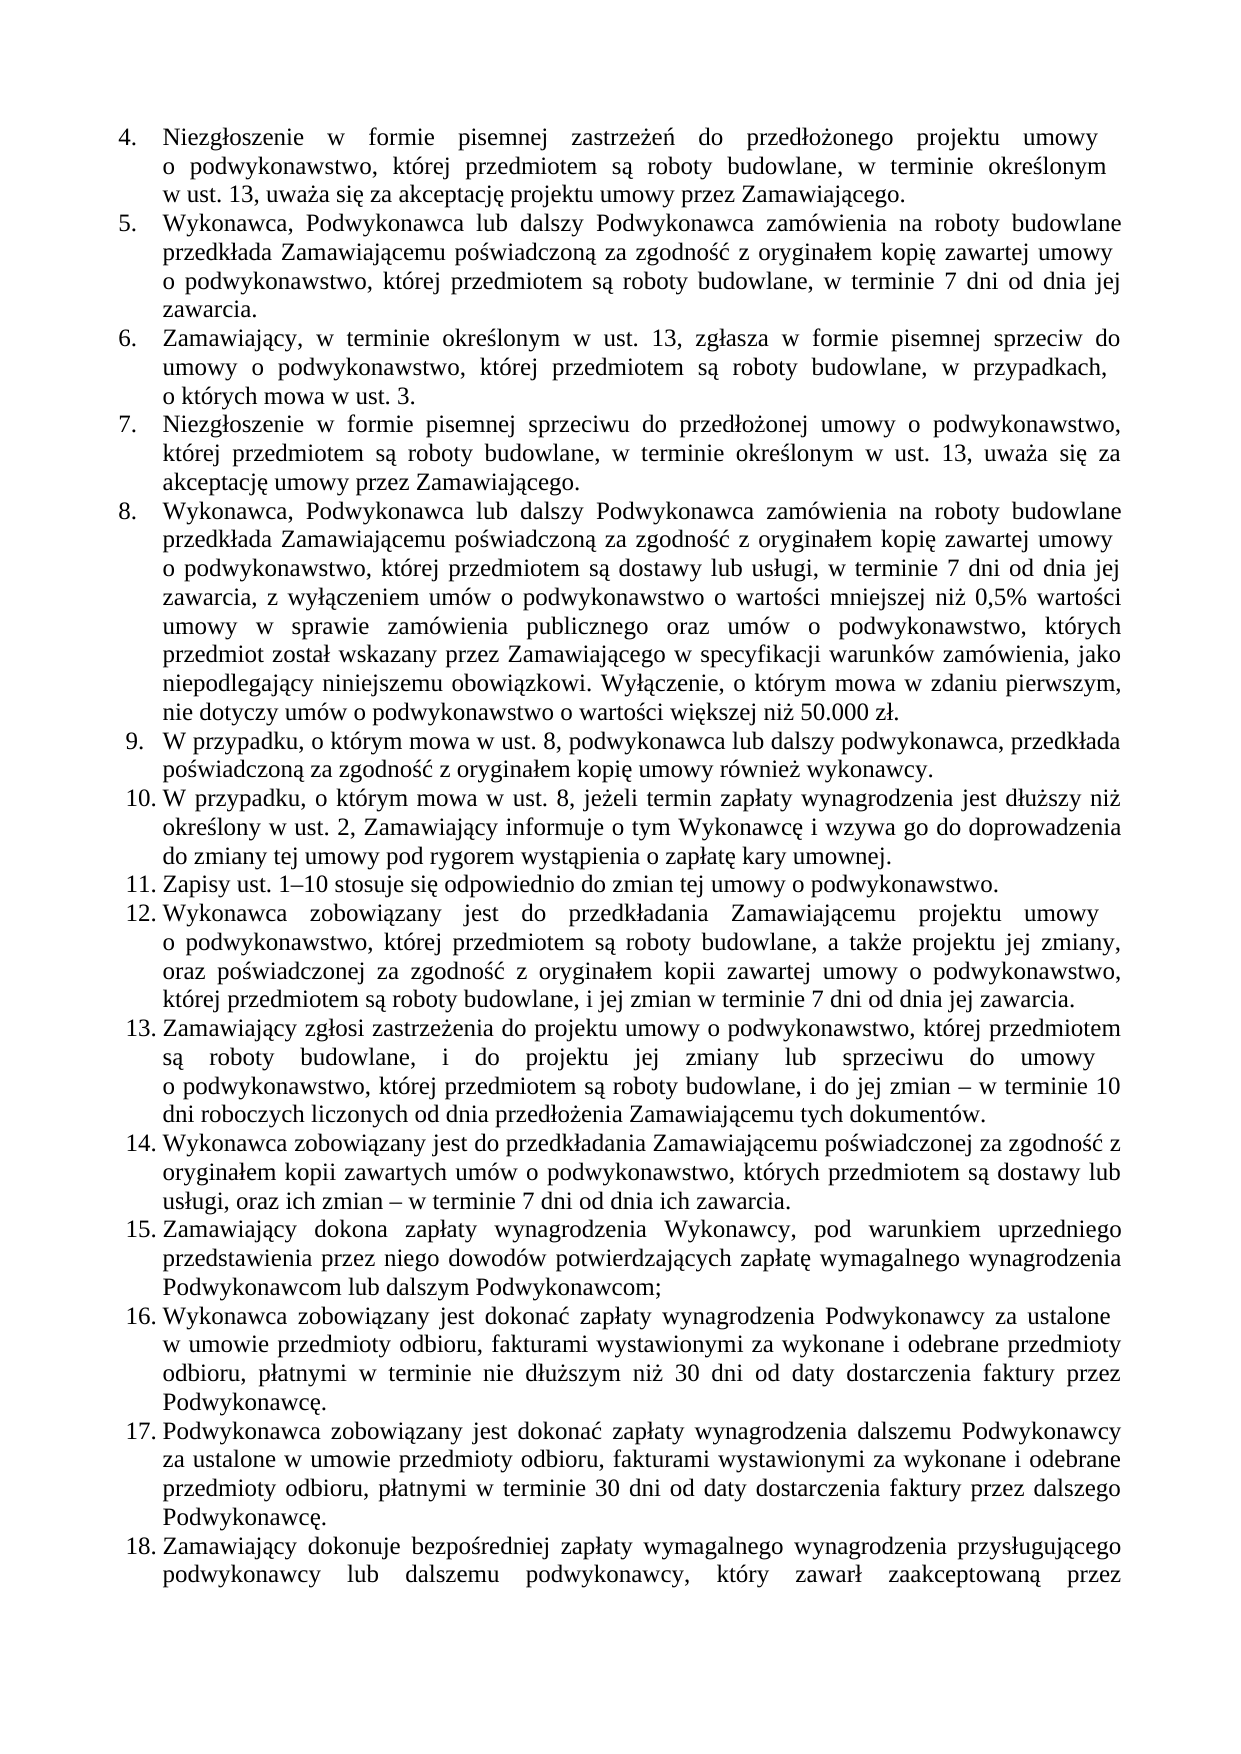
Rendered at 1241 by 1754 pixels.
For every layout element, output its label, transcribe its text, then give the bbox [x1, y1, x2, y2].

list Wykonawca zobowiązany jest do przedkładania Zamawiającemu poświadczonej za zgodność z oryginałem kopii zawartych umów o podwykonawstwo, których przedmiotem są dostawy lub usługi, oraz ich zmian – w terminie 7 dni od dnia ich zawarcia. [125, 1128, 1122, 1214]
list Wykonawca zobowiązany jest dokonać zapłaty wynagrodzenia Podwykonawcy za ustalone w umowie przedmioty odbioru, fakturami wystawionymi za wykonane i odebrane przedmioty odbioru, płatnymi w terminie nie dłuższym niż 30 dni od daty dostarczenia faktury przez Podwykonawcę. [125, 1301, 1122, 1416]
list W przypadku, o którym mowa w ust. 8, jeżeli termin zapłaty wynagrodzenia jest dłuższy niż określony w ust. 2, Zamawiający informuje o tym Wykonawcę i wzywa go do doprowadzenia do zmiany tej umowy pod rygorem wystąpienia o zapłatę kary umownej. [125, 783, 1122, 869]
list Zapisy ust. 1–10 stosuje się odpowiednio do zmian tej umowy o podwykonawstwo. [125, 869, 1122, 898]
list Niezgłoszenie w formie pisemnej sprzeciwu do przedłożonej umowy o podwykonawstwo, której przedmiotem są roboty budowlane, w terminie określonym w ust. 13, uważa się za akceptację umowy przez Zamawiającego. [118, 409, 1122, 496]
list Wykonawca, Podwykonawca lub dalszy Podwykonawca zamówienia na roboty budowlane przedkłada Zamawiającemu poświadczoną za zgodność z oryginałem kopię zawartej umowy o podwykonawstwo, której przedmiotem są roboty budowlane, w terminie 7 dni od dnia jej zawarcia. [118, 208, 1122, 323]
list Niezgłoszenie w formie pisemnej zastrzeżeń do przedłożonego projektu umowy o podwykonawstwo, której przedmiotem są roboty budowlane, w terminie określonym w ust. 13, uważa się za akceptację projektu umowy przez Zamawiającego. [118, 122, 1122, 208]
list W przypadku, o którym mowa w ust. 8, podwykonawca lub dalszy podwykonawca, przedkłada poświadczoną za zgodność z oryginałem kopię umowy również wykonawcy. [125, 726, 1122, 783]
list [125, 1531, 1122, 1588]
list Zamawiający, w terminie określonym w ust. 13, zgłasza w formie pisemnej sprzeciw do umowy o podwykonawstwo, której przedmiotem są roboty budowlane, w przypadkach, o których mowa w ust. 3. [118, 323, 1122, 409]
list Podwykonawca zobowiązany jest dokonać zapłaty wynagrodzenia dalszemu Podwykonawcy za ustalone w umowie przedmioty odbioru, fakturami wystawionymi za wykonane i odebrane przedmioty odbioru, płatnymi w terminie 30 dni od daty dostarczenia faktury przez dalszego Podwykonawcę. [125, 1416, 1122, 1531]
list Wykonawca, Podwykonawca lub dalszy Podwykonawca zamówienia na roboty budowlane przedkłada Zamawiającemu poświadczoną za zgodność z oryginałem kopię zawartej umowy o podwykonawstwo, której przedmiotem są dostawy lub usługi, w terminie 7 dni od dnia jej zawarcia, z wyłączeniem umów o podwykonawstwo o wartości mniejszej niż 0,5% wartości umowy w sprawie zamówienia publicznego oraz umów o podwykonawstwo, których przedmiot został wskazany przez Zamawiającego w specyfikacji warunków zamówienia, jako niepodlegający niniejszemu obowiązkowi. Wyłączenie, o którym mowa w zdaniu pierwszym, nie dotyczy umów o podwykonawstwo o wartości większej niż 50.000 zł. [118, 496, 1122, 726]
list Zamawiający zgłosi zastrzeżenia do projektu umowy o podwykonawstwo, której przedmiotem są roboty budowlane, i do projektu jej zmiany lub sprzeciwu do umowy o podwykonawstwo, której przedmiotem są roboty budowlane, i do jej zmian – w terminie 10 dni roboczych liczonych od dnia przedłożenia Zamawiającemu tych dokumentów. [125, 1013, 1122, 1128]
list Zamawiający dokona zapłaty wynagrodzenia Wykonawcy, pod warunkiem uprzedniego przedstawienia przez niego dowodów potwierdzających zapłatę wymagalnego wynagrodzenia Podwykonawcom lub dalszym Podwykonawcom; [125, 1214, 1122, 1301]
list Wykonawca zobowiązany jest do przedkładania Zamawiającemu projektu umowy o podwykonawstwo, której przedmiotem są roboty budowlane, a także projektu jej zmiany, oraz poświadczonej za zgodność z oryginałem kopii zawartej umowy o podwykonawstwo, której przedmiotem są roboty budowlane, i jej zmian w terminie 7 dni od dnia jej zawarcia. [125, 898, 1122, 1013]
